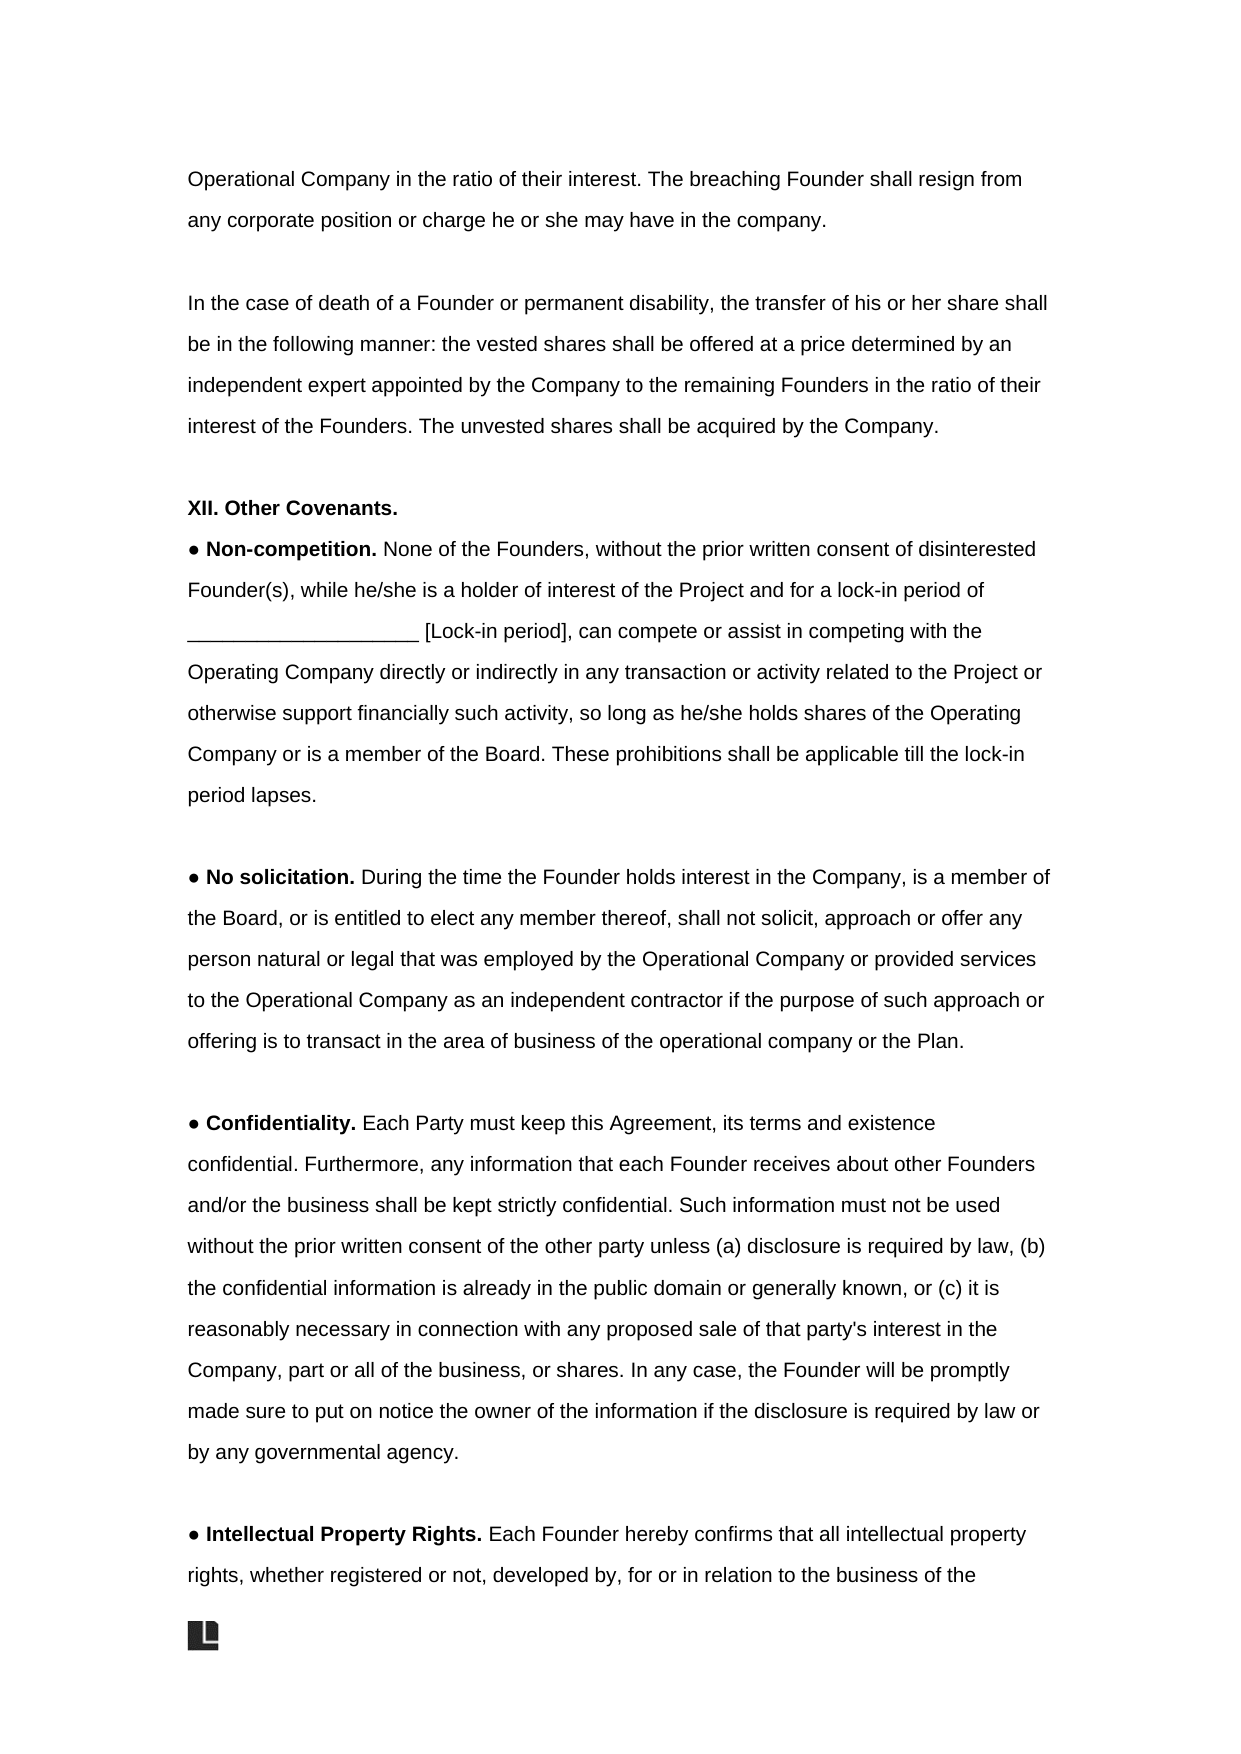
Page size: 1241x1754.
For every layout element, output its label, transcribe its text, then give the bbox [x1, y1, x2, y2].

picture [187, 1621, 219, 1651]
text ● No solicitation. During the time the Founder holds interest in the Company, is a member of the Board, or is entitled to elect any member thereof, shall not solicit, approach or offer any person natural or legal that was employed by the Operational Company or provided services to the Operational Company as an independent contractor if the purpose of such approach or offering is to transact in the area of business of the operational company or the Plan. [187, 856, 1053, 1062]
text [187, 1513, 1053, 1595]
text ● Confidentiality. Each Party must keep this Agreement, its terms and existence confidential. Furthermore, any information that each Founder receives about other Founders and/or the business shall be kept strictly confidential. Such information must not be used without the prior written consent of the other party unless (a) disclosure is required by law, (b) the confidential information is already in the public domain or generally known, or (c) it is reasonably necessary in connection with any proposed sale of that party's interest in the Company, part or all of the business, or shares. In any case, the Founder will be promptly made sure to put on notice the owner of the information if the disclosure is required by law or by any governmental agency. [187, 1103, 1053, 1472]
text ● Non-competition. None of the Founders, without the prior written consent of disinterested Founder(s), while he/she is a holder of interest of the Project and for a lock-in period of ____________________ [Lock-in period], can compete or assist in competing with the Operating Company directly or indirectly in any transaction or activity related to the Project or otherwise support financially such activity, so long as he/she holds shares of the Operating Company or is a member of the Board. These prohibitions shall be applicable till the lock-in period lapses. [187, 528, 1053, 815]
text In the case of death of a Founder or permanent disability, the transfer of his or her share shall be in the following manner: the vested shares shall be offered at a price determined by an independent expert appointed by the Company to the remaining Founders in the ratio of their interest of the Founders. The unvested shares shall be acquired by the Company. [187, 282, 1053, 446]
text XII. Other Covenants. [187, 487, 1053, 528]
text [187, 159, 1053, 241]
